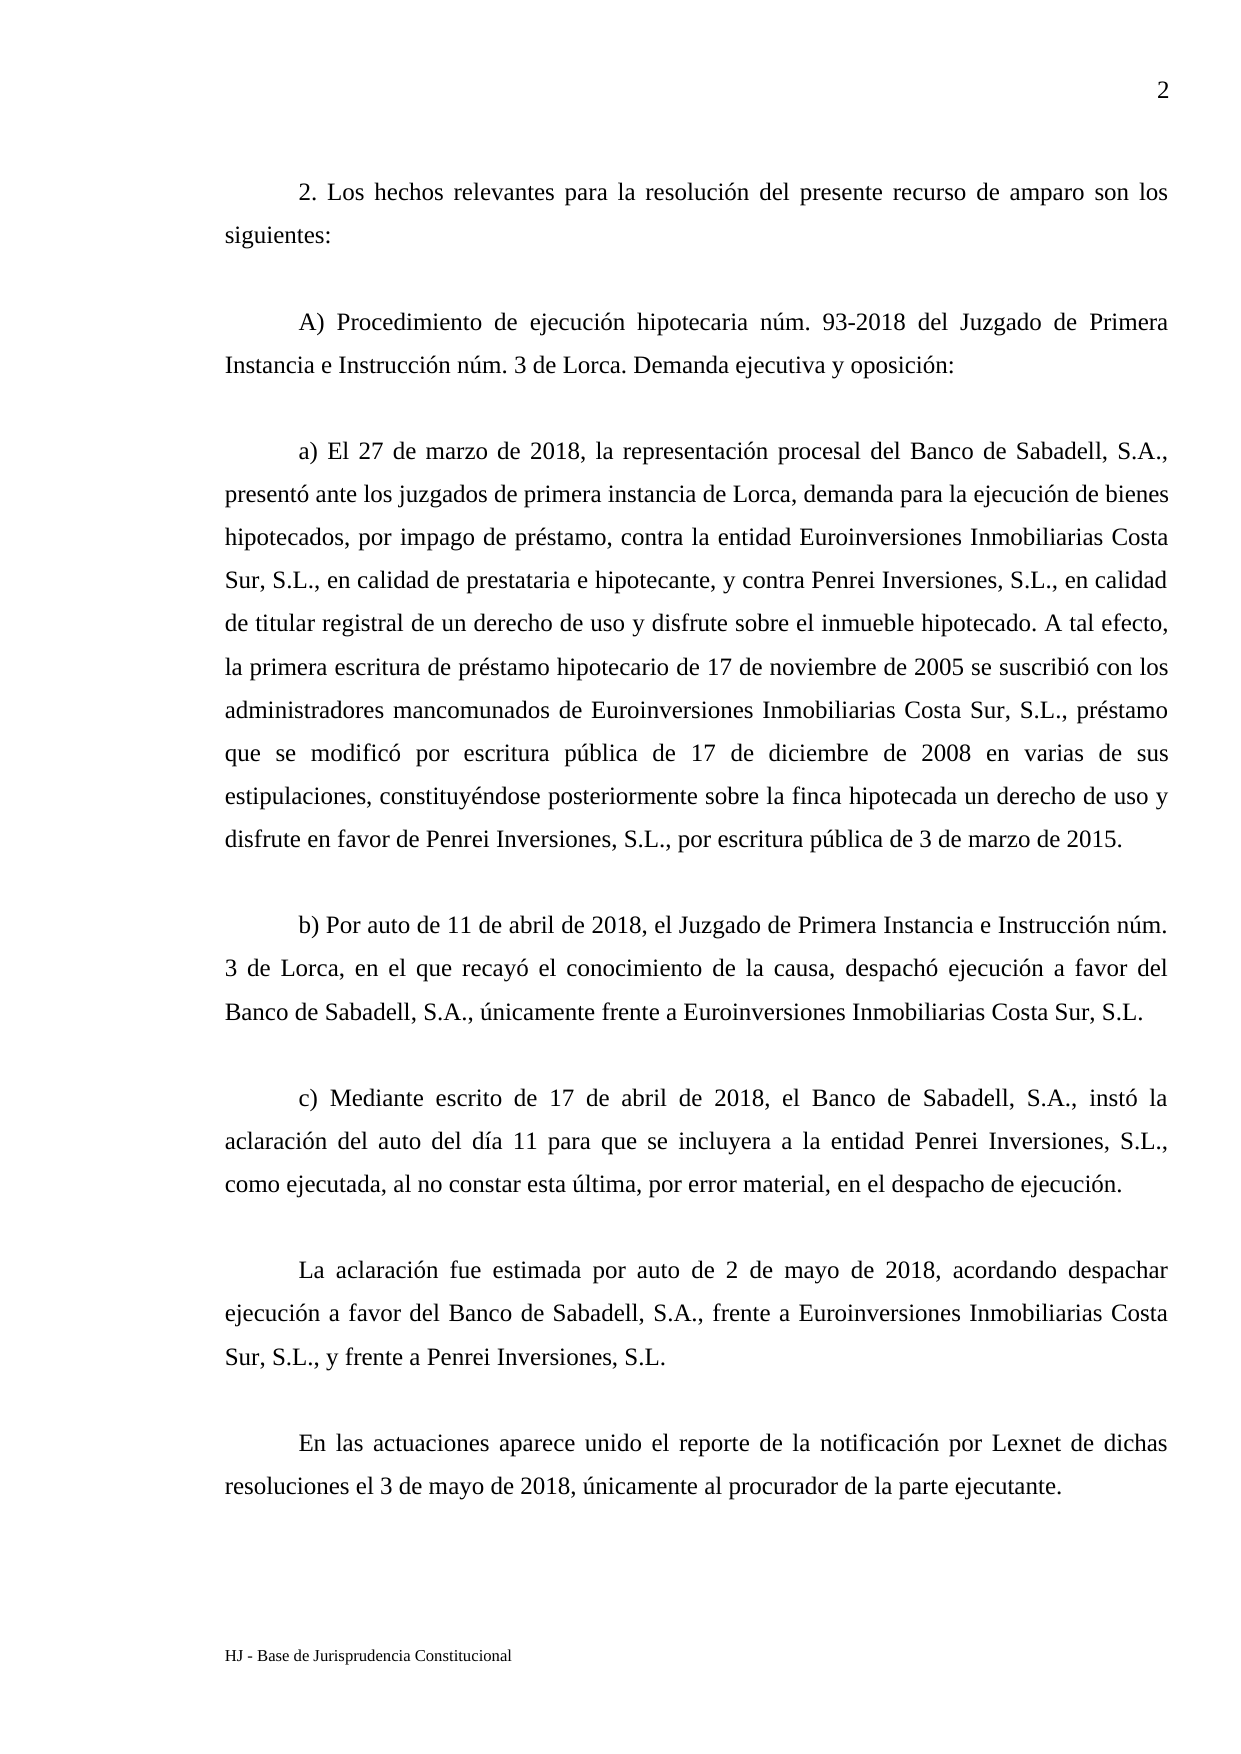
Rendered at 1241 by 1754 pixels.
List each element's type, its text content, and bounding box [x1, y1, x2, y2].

text a) El 27 de marzo de 2018, la representación procesal del Banco de Sabadell, S.A., presentó ante los juzgados de primera instancia de Lorca, demanda para la ejecución de bienes hipotecados, por impago de préstamo, contra la entidad Euroinversiones Inmobiliarias Costa Sur, S.L., en calidad de prestataria e hipotecante, y contra Penrei Inversiones, S.L., en calidad de titular registral de un derecho de uso y disfrute sobre el inmueble hipotecado. A tal efecto, la primera escritura de préstamo hipotecario de 17 de noviembre de 2005 se suscribió con los administradores mancomunados de Euroinversiones Inmobiliarias Costa Sur, S.L., préstamo que se modificó por escritura pública de 17 de diciembre de 2008 en varias de sus estipulaciones, constituyéndose posteriormente sobre la finca hipotecada un derecho de uso y disfrute en favor de Penrei Inversiones, S.L., por escritura pública de 3 de marzo de 2015. [224, 436, 1169, 853]
text c) Mediante escrito de 17 de abril de 2018, el Banco de Sabadell, S.A., instó la aclaración del auto del día 11 para que se incluyera a la entidad Penrei Inversiones, S.L., como ejecutada, al no constar esta última, por error material, en el despacho de ejecución. [224, 1083, 1169, 1198]
text 2. Los hechos relevantes para la resolución del presente recurso de amparo son los siguientes: [224, 177, 1169, 249]
text En las actuaciones aparece unido el reporte de la notificación por Lexnet de dichas resoluciones el 3 de mayo de 2018, únicamente al procurador de la parte ejecutante. [224, 1428, 1169, 1500]
text La aclaración fue estimada por auto de 2 de mayo de 2018, acordando despachar ejecución a favor del Banco de Sabadell, S.A., frente a Euroinversiones Inmobiliarias Costa Sur, S.L., y frente a Penrei Inversiones, S.L. [224, 1255, 1169, 1370]
text A) Procedimiento de ejecución hipotecaria núm. 93-2018 del Juzgado de Primera Instancia e Instrucción núm. 3 de Lorca. Demanda ejecutiva y oposición: [224, 307, 1169, 378]
text b) Por auto de 11 de abril de 2018, el Juzgado de Primera Instancia e Instrucción núm. 3 de Lorca, en el que recayó el conocimiento de la causa, despachó ejecución a favor del Banco de Sabadell, S.A., únicamente frente a Euroinversiones Inmobiliarias Costa Sur, S.L. [224, 910, 1169, 1025]
